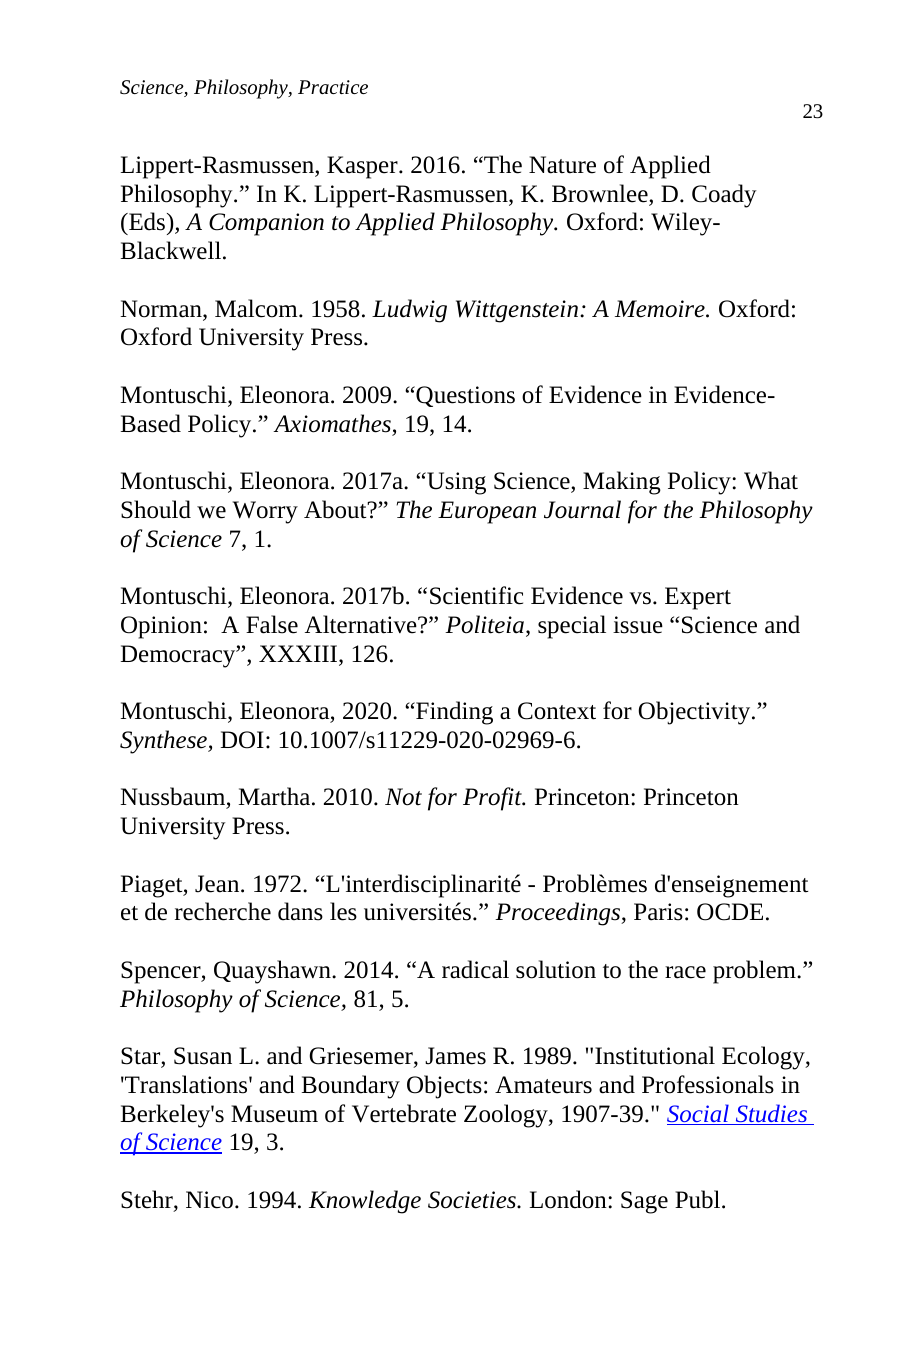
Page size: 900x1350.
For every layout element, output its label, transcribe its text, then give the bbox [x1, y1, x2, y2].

text Norman, Malcom. 1958. Ludwig Wittgenstein: A Memoire. Oxford: Oxford University Press. [120, 294, 825, 351]
text Spencer, Quayshawn. 2014. “A radical solution to the race problem.” Philosophy of Science, 81, 5. [120, 955, 825, 1012]
text Montuschi, Eleonora. 2017a. “Using Science, Making Policy: What Should we Worry About?” The European Journal for the Philosophy of Science 7, 1. [120, 466, 825, 552]
text Stehr, Nico. 1994. Knowledge Societies. London: Sage Publ. [120, 1185, 825, 1214]
text Piaget, Jean. 1972. “L'interdisciplinarité - Problèmes d'enseignement et de recherche dans les universités.” Proceedings, Paris: OCDE. [120, 869, 825, 926]
text Nussbaum, Martha. 2010. Not for Profit. Princeton: Princeton University Press. [120, 782, 825, 840]
text Montuschi, Eleonora. 2017b. “Scientific Evidence vs. Expert Opinion: A False Alternative?” Politeia, special issue “Science and Democracy”, XXXIII, 126. [120, 581, 825, 667]
text Star, Susan L. and Griesemer, James R. 1989. "Institutional Ecology, 'Translations' and Boundary Objects: Amateurs and Professionals in Berkeley's Museum of Vertebrate Zoology, 1907-39." Social Studies of Science 19, 3. [120, 1041, 825, 1156]
text Montuschi, Eleonora, 2020. “Finding a Context for Objectivity.” Synthese, DOI: 10.1007/s11229-020-02969-6. [120, 696, 825, 754]
text Lippert-Rasmussen, Kasper. 2016. “The Nature of Applied Philosophy.” In K. Lippert-Rasmussen, K. Brownlee, D. Coady (Eds), A Companion to Applied Philosophy. Oxford: Wiley-Blackwell. [120, 150, 825, 265]
text Montuschi, Eleonora. 2009. “Questions of Evidence in Evidence-Based Policy.” Axiomathes, 19, 14. [120, 380, 825, 437]
